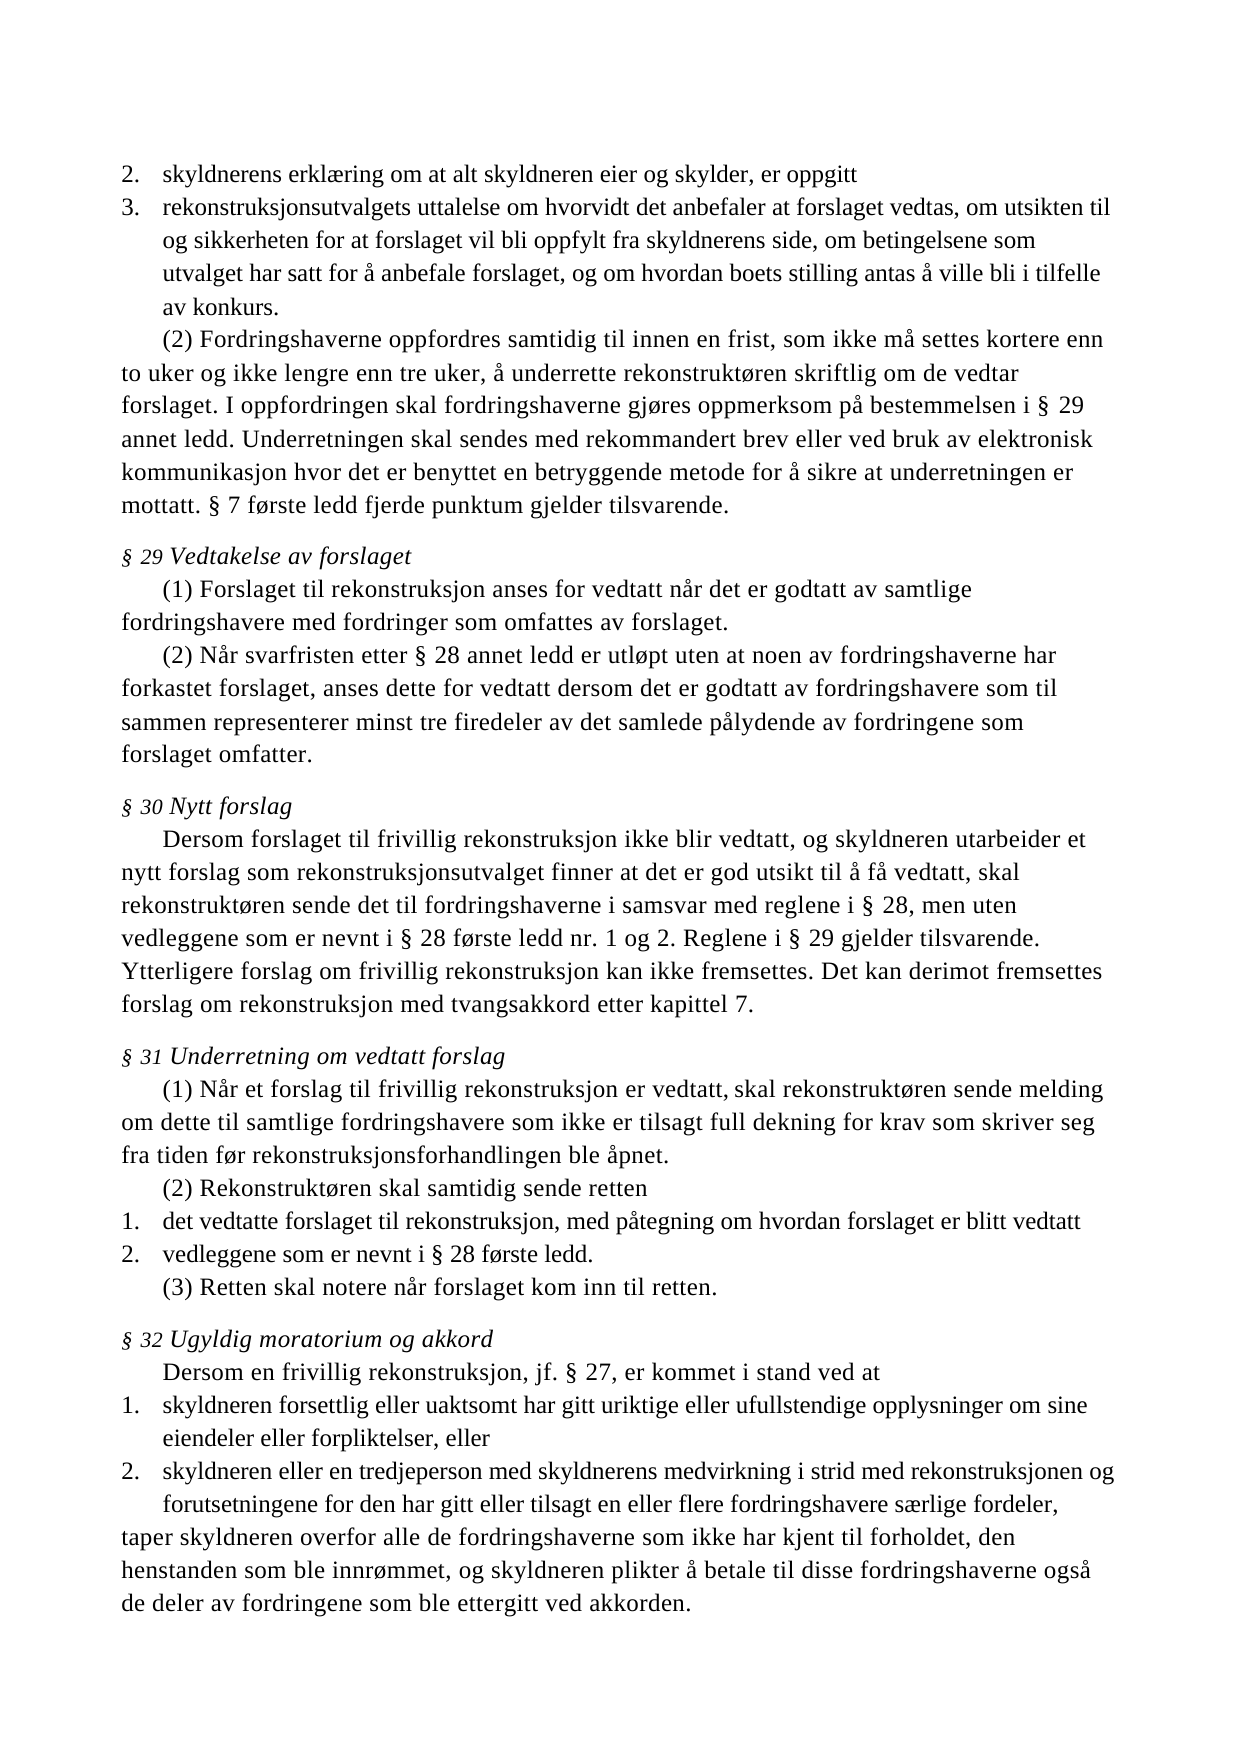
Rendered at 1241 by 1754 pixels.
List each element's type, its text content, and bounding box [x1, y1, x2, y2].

text Dersom forslaget til frivillig rekonstruksjon ikke blir vedtatt, og skyldneren utarbeider et nytt forslag som rekonstruksjonsutvalget finner at det er god utsikt til å få vedtatt, skal rekonstruktøren sende det til fordringshaverne i samsvar med reglene i § 28, men uten vedleggene som er nevnt i § 28 første ledd nr. 1 og 2. Reglene i § 29 gjelder tilsvarende. Ytterligere forslag om frivillig rekonstruksjon kan ikke fremsettes. Det kan derimot fremsettes forslag om rekonstruksjon med tvangsakkord etter kapittel 7. [121, 824, 1119, 1018]
text § 32 Ugyldig moratorium og akkord [121, 1324, 1119, 1353]
list 1. det vedtatte forslaget til rekonstruksjon, med påtegning om hvordan forslaget er blitt vedtatt [121, 1206, 1119, 1235]
text (1) Når et forslag til frivillig rekonstruksjon er vedtatt, skal rekonstruktøren sende melding om dette til samtlige fordringshavere som ikke er tilsagt full dekning for krav som skriver seg fra tiden før rekonstruksjonsforhandlingen ble åpnet. [121, 1074, 1119, 1169]
text (1) Forslaget til rekonstruksjon anses for vedtatt når det er godtatt av samtlige fordringshavere med fordringer som omfattes av forslaget. [121, 574, 1119, 636]
list 2. skyldneren eller en tredjeperson med skyldnerens medvirkning i strid med rekonstruksjonen og forutsetningene for den har gitt eller tilsagt en eller flere fordringshavere særlige fordeler, [121, 1456, 1119, 1518]
text § 31 Underretning om vedtatt forslag [121, 1041, 1119, 1070]
text taper skyldneren overfor alle de fordringshaverne som ikke har kjent til forholdet, den henstanden som ble innrømmet, og skyldneren plikter å betale til disse fordringshaverne også de deler av fordringene som ble ettergitt ved akkorden. [121, 1522, 1119, 1617]
text (2) Når svarfristen etter § 28 annet ledd er utløpt uten at noen av fordringshaverne har forkastet forslaget, anses dette for vedtatt dersom det er godtatt av fordringshavere som til sammen representerer minst tre firedeler av det samlede pålydende av fordringene som forslaget omfatter. [121, 641, 1119, 768]
text (2) Fordringshaverne oppfordres samtidig til innen en frist, som ikke må settes kortere enn to uker og ikke lengre enn tre uker, å underrette rekonstruktøren skriftlig om de vedtar forslaget. I oppfordringen skal fordringshaverne gjøres oppmerksom på bestemmelsen i § 29 annet ledd. Underretningen skal sendes med rekommandert brev eller ved bruk av elektronisk kommunikasjon hvor det er benyttet en betryggende metode for å sikre at underretningen er mottatt. § 7 første ledd fjerde punktum gjelder tilsvarende. [121, 324, 1119, 518]
text § 29 Vedtakelse av forslaget [121, 541, 1119, 570]
text Dersom en frivillig rekonstruksjon, jf. § 27, er kommet i stand ved at [121, 1357, 1119, 1386]
list 2. vedleggene som er nevnt i § 28 første ledd. [121, 1239, 1119, 1268]
text (3) Retten skal notere når forslaget kom inn til retten. [121, 1272, 1119, 1301]
text § 30 Nytt forslag [121, 791, 1119, 820]
list 1. skyldneren forsettlig eller uaktsomt har gitt uriktige eller ufullstendige opplysninger om sine eiendeler eller forpliktelser, eller [121, 1390, 1119, 1452]
text (2) Rekonstruktøren skal samtidig sende retten [121, 1173, 1119, 1202]
list 3. rekonstruksjonsutvalgets uttalelse om hvorvidt det anbefaler at forslaget vedtas, om utsikten til og sikkerheten for at forslaget vil bli oppfylt fra skyldnerens side, om betingelsene som utvalget har satt for å anbefale forslaget, og om hvordan boets stilling antas å ville bli i tilfelle av konkurs. [121, 192, 1119, 320]
list 2. skyldnerens erklæring om at alt skyldneren eier og skylder, er oppgitt [121, 159, 1119, 188]
